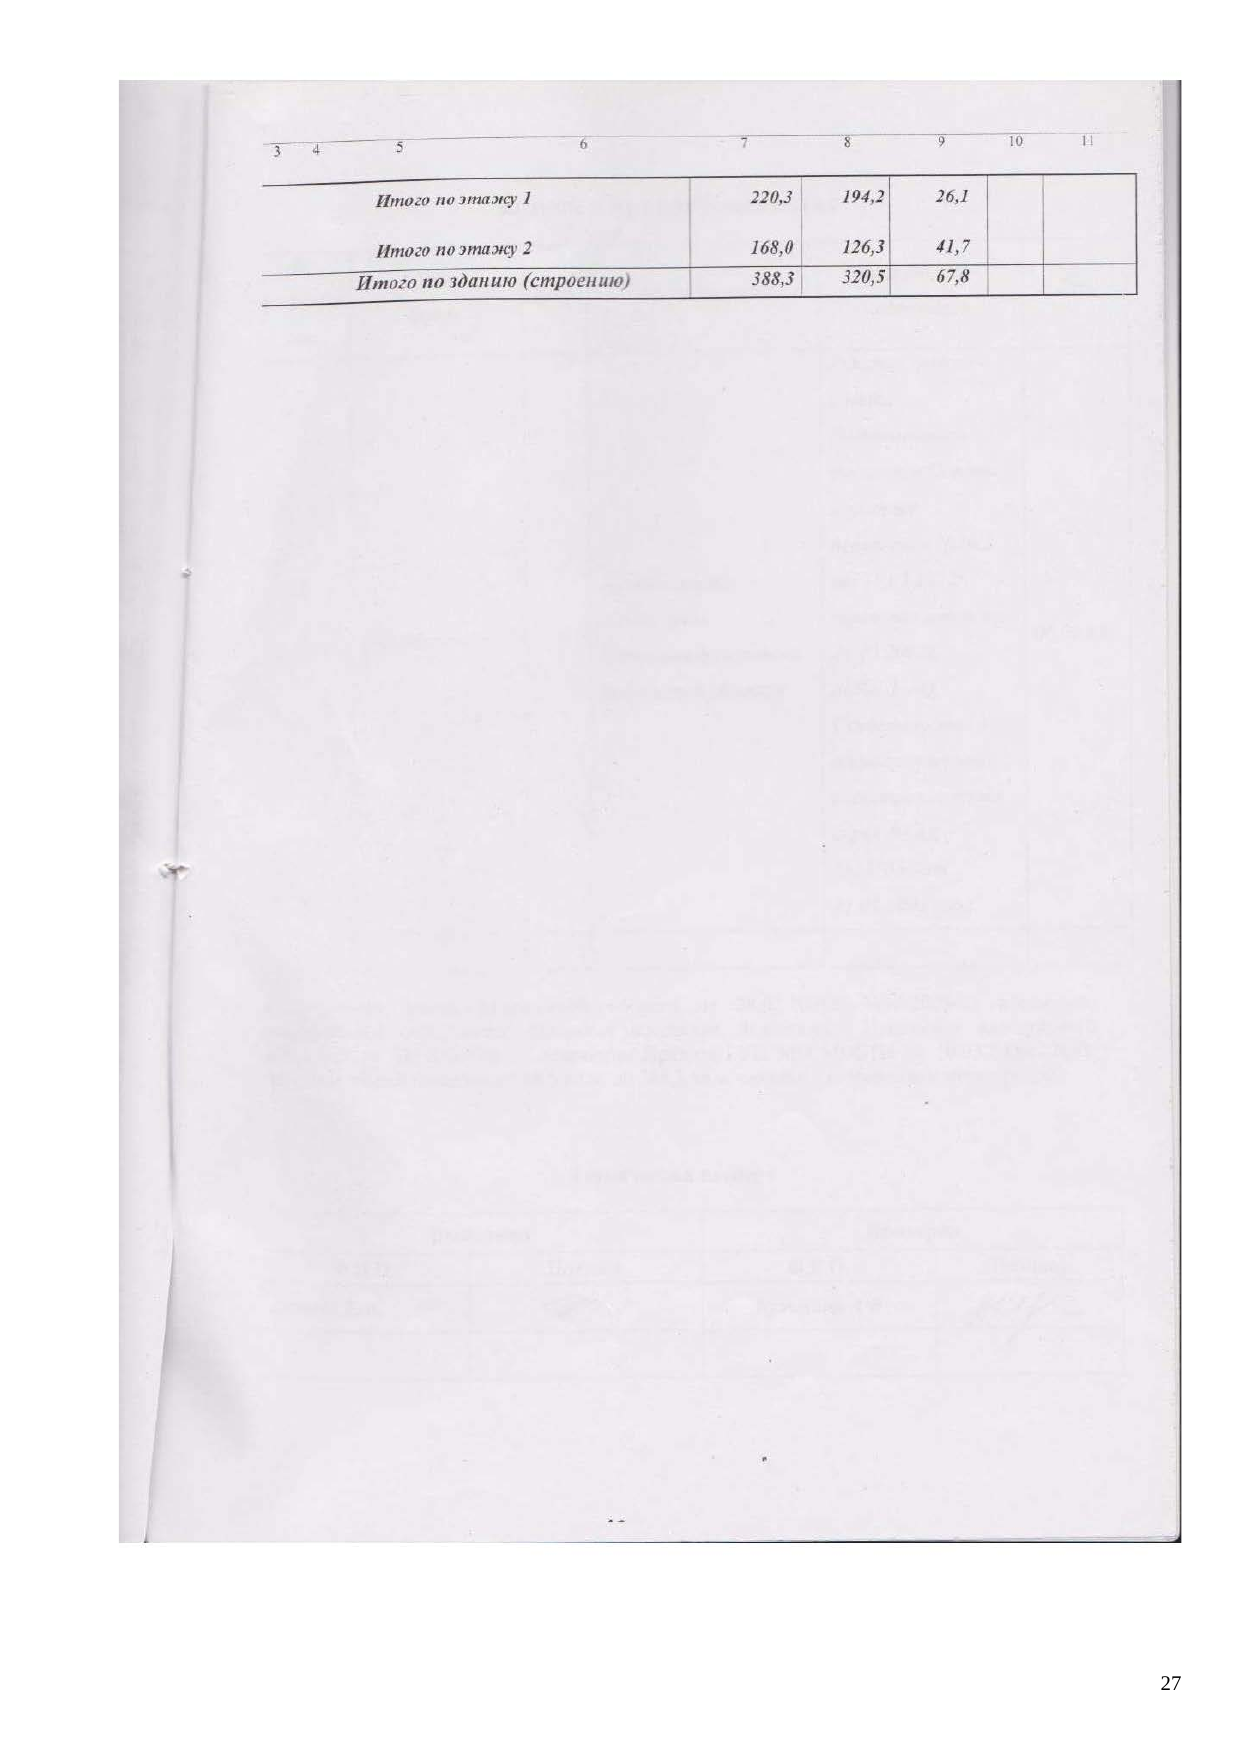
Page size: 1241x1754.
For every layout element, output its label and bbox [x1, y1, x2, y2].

picture [118, 59, 1182, 1564]
